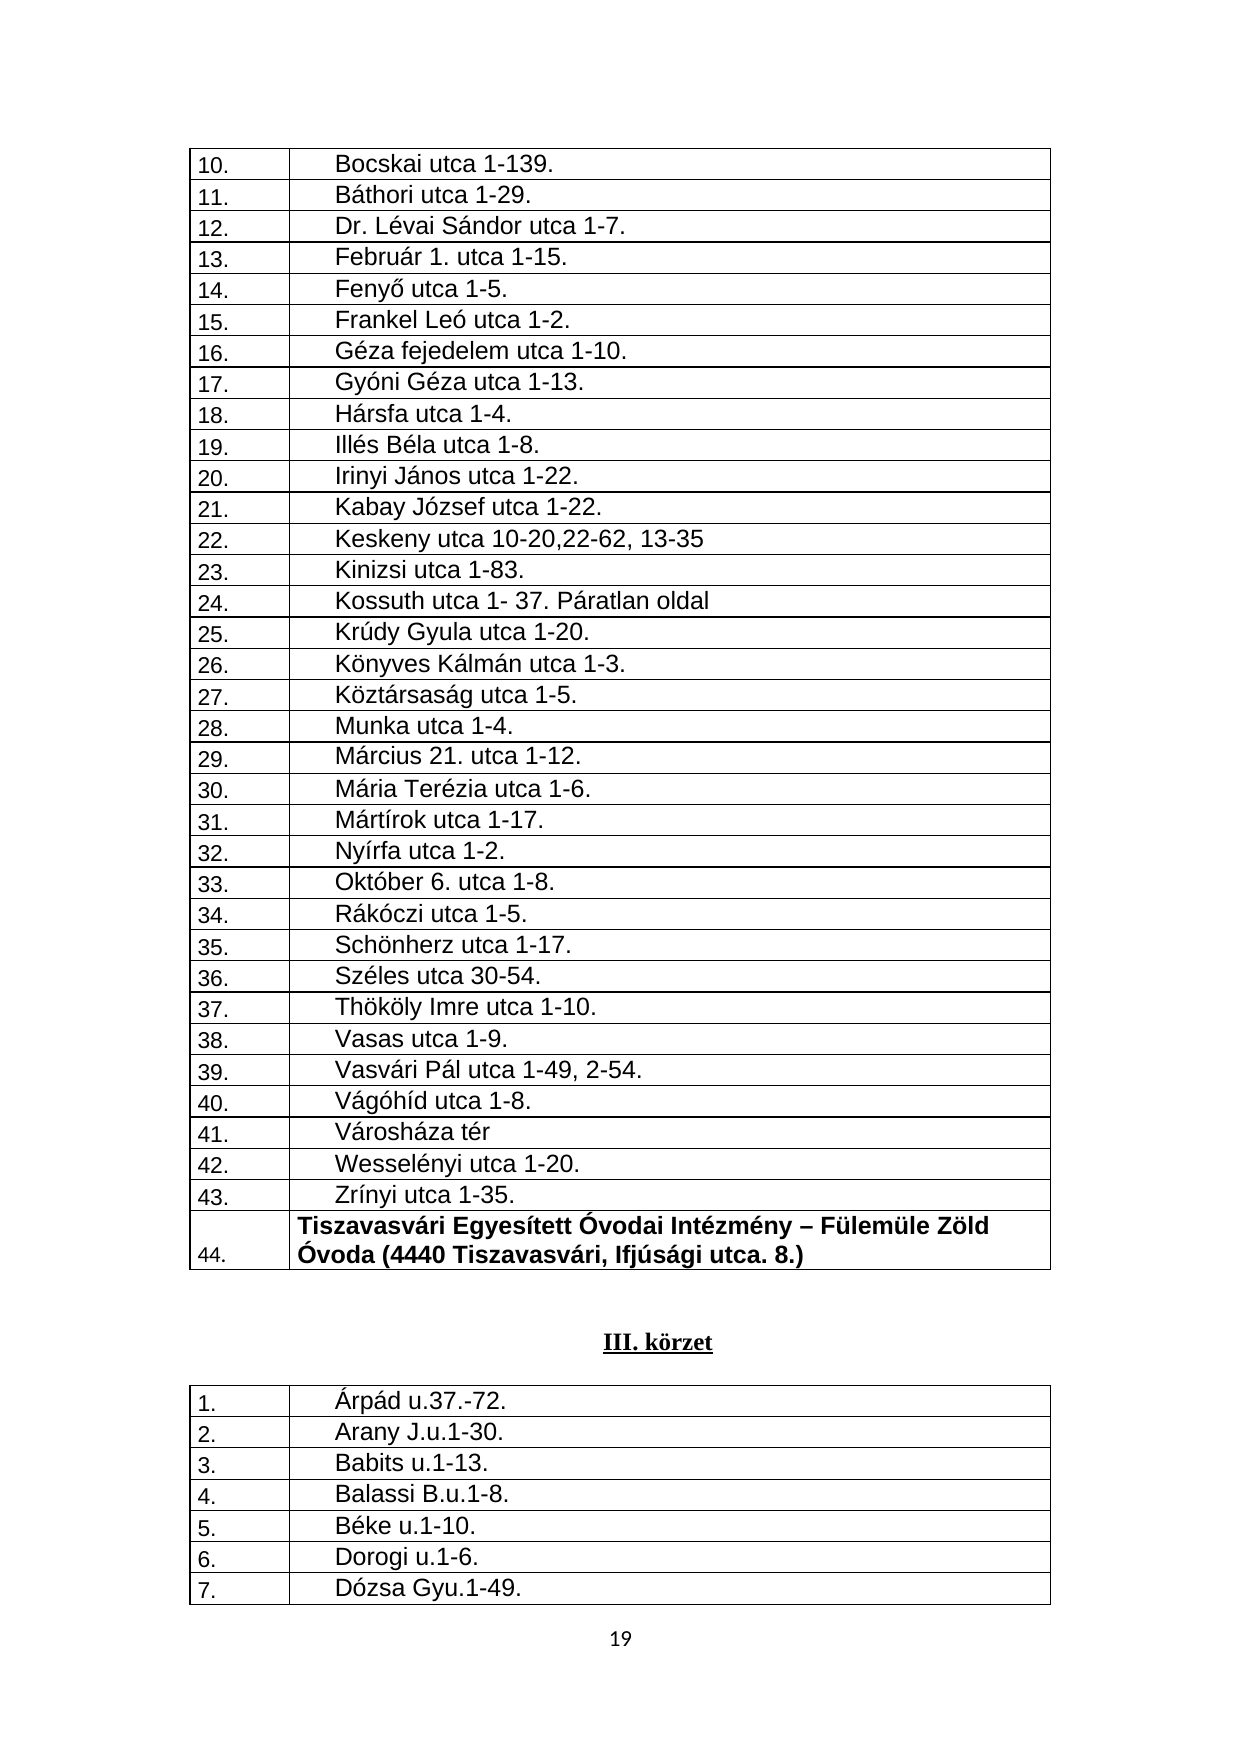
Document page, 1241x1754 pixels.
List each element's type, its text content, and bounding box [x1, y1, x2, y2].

table_cell Báthori utca 1-29. [290, 180, 1050, 210]
table_cell Kabay József utca 1-22. [290, 493, 1050, 523]
table_cell 35. [191, 930, 289, 960]
table_cell 19. [191, 430, 289, 460]
table_cell 20. [191, 461, 289, 491]
table_cell Balassi B.u.1-8. [290, 1480, 1050, 1510]
table_cell 36. [191, 961, 289, 991]
table_cell Krúdy Gyula utca 1-20. [290, 618, 1050, 648]
table_cell Vágóhíd utca 1-8. [290, 1086, 1050, 1116]
table_cell 6. [191, 1542, 289, 1572]
table_cell 37. [191, 993, 289, 1023]
table_cell 2. [191, 1417, 289, 1447]
table_cell Wesselényi utca 1-20. [290, 1149, 1050, 1179]
table_cell Keskeny utca 10-20,22-62, 13-35 [290, 524, 1050, 554]
table_cell 15. [191, 305, 289, 335]
table_cell 44. [191, 1211, 289, 1269]
table_cell 38. [191, 1024, 289, 1054]
table_cell 27. [191, 680, 289, 710]
table_cell Mártírok utca 1-17. [290, 805, 1050, 835]
table_cell 4. [191, 1480, 289, 1510]
table_cell 23. [191, 555, 289, 585]
table_cell Mária Terézia utca 1-6. [290, 774, 1050, 804]
table_cell Február 1. utca 1-15. [290, 243, 1050, 273]
table_cell Béke u.1-10. [290, 1511, 1050, 1541]
table_cell Vasvári Pál utca 1-49, 2-54. [290, 1055, 1050, 1085]
table_cell Dr. Lévai Sándor utca 1-7. [290, 211, 1050, 241]
table_cell 43. [191, 1180, 289, 1210]
table_cell 41. [191, 1118, 289, 1148]
table_cell Babits u.1-13. [290, 1448, 1050, 1478]
table_cell 10. [191, 149, 289, 179]
table_cell Géza fejedelem utca 1-10. [290, 336, 1050, 366]
table_cell 11. [191, 180, 289, 210]
table_cell Kinizsi utca 1-83. [290, 555, 1050, 585]
table_cell Széles utca 30-54. [290, 961, 1050, 991]
table_cell 16. [191, 336, 289, 366]
table_cell 32. [191, 836, 289, 866]
table_cell 13. [191, 243, 289, 273]
table_cell Március 21. utca 1-12. [290, 743, 1050, 773]
table_cell 26. [191, 649, 289, 679]
table_cell 28. [191, 711, 289, 741]
table_cell 24. [191, 586, 289, 616]
table_cell Irinyi János utca 1-22. [290, 461, 1050, 491]
table_cell Köztársaság utca 1-5. [290, 680, 1050, 710]
table_cell 42. [191, 1149, 289, 1179]
table_cell Hársfa utca 1-4. [290, 399, 1050, 429]
table_cell 22. [191, 524, 289, 554]
table_cell Dózsa Gyu.1-49. [290, 1573, 1050, 1603]
table_cell 33. [191, 868, 289, 898]
table_cell Bocskai utca 1-139. [290, 149, 1050, 179]
table_cell Rákóczi utca 1-5. [290, 899, 1050, 929]
table_cell 12. [191, 211, 289, 241]
table_cell Fenyő utca 1-5. [290, 274, 1050, 304]
table_cell Frankel Leó utca 1-2. [290, 305, 1050, 335]
table_cell Schönherz utca 1-17. [290, 930, 1050, 960]
table_cell 18. [191, 399, 289, 429]
table_cell 21. [191, 493, 289, 523]
table_cell Munka utca 1-4. [290, 711, 1050, 741]
table_cell 3. [191, 1448, 289, 1478]
table_cell 17. [191, 368, 289, 398]
table_cell Zrínyi utca 1-35. [290, 1180, 1050, 1210]
table_cell Dorogi u.1-6. [290, 1542, 1050, 1572]
table_cell Thököly Imre utca 1-10. [290, 993, 1050, 1023]
table_cell Arany J.u.1-30. [290, 1417, 1050, 1447]
table_cell Kossuth utca 1- 37. Páratlan oldal [290, 586, 1050, 616]
table_cell 39. [191, 1055, 289, 1085]
text III. körzet [223, 1327, 1093, 1356]
table_cell 7. [191, 1573, 289, 1603]
table_cell Illés Béla utca 1-8. [290, 430, 1050, 460]
table_cell Könyves Kálmán utca 1-3. [290, 649, 1050, 679]
table_cell 40. [191, 1086, 289, 1116]
table_cell 31. [191, 805, 289, 835]
table_header Árpád u.37.-72. [290, 1386, 1050, 1416]
table_cell 14. [191, 274, 289, 304]
table_cell Vasas utca 1-9. [290, 1024, 1050, 1054]
table_cell Tiszavasvári Egyesített Óvodai Intézmény – Fülemüle Zöld Óvoda (4440 Tiszavasvári, Ifjúsági utca. 8.) [290, 1211, 1050, 1269]
table_cell 5. [191, 1511, 289, 1541]
table_cell Gyóni Géza utca 1-13. [290, 368, 1050, 398]
table_header 1. [191, 1386, 289, 1416]
table_cell 25. [191, 618, 289, 648]
table_cell Városháza tér [290, 1118, 1050, 1148]
table_cell 29. [191, 743, 289, 773]
table_cell 34. [191, 899, 289, 929]
table_cell 30. [191, 774, 289, 804]
table_cell Nyírfa utca 1-2. [290, 836, 1050, 866]
table_cell Október 6. utca 1-8. [290, 868, 1050, 898]
